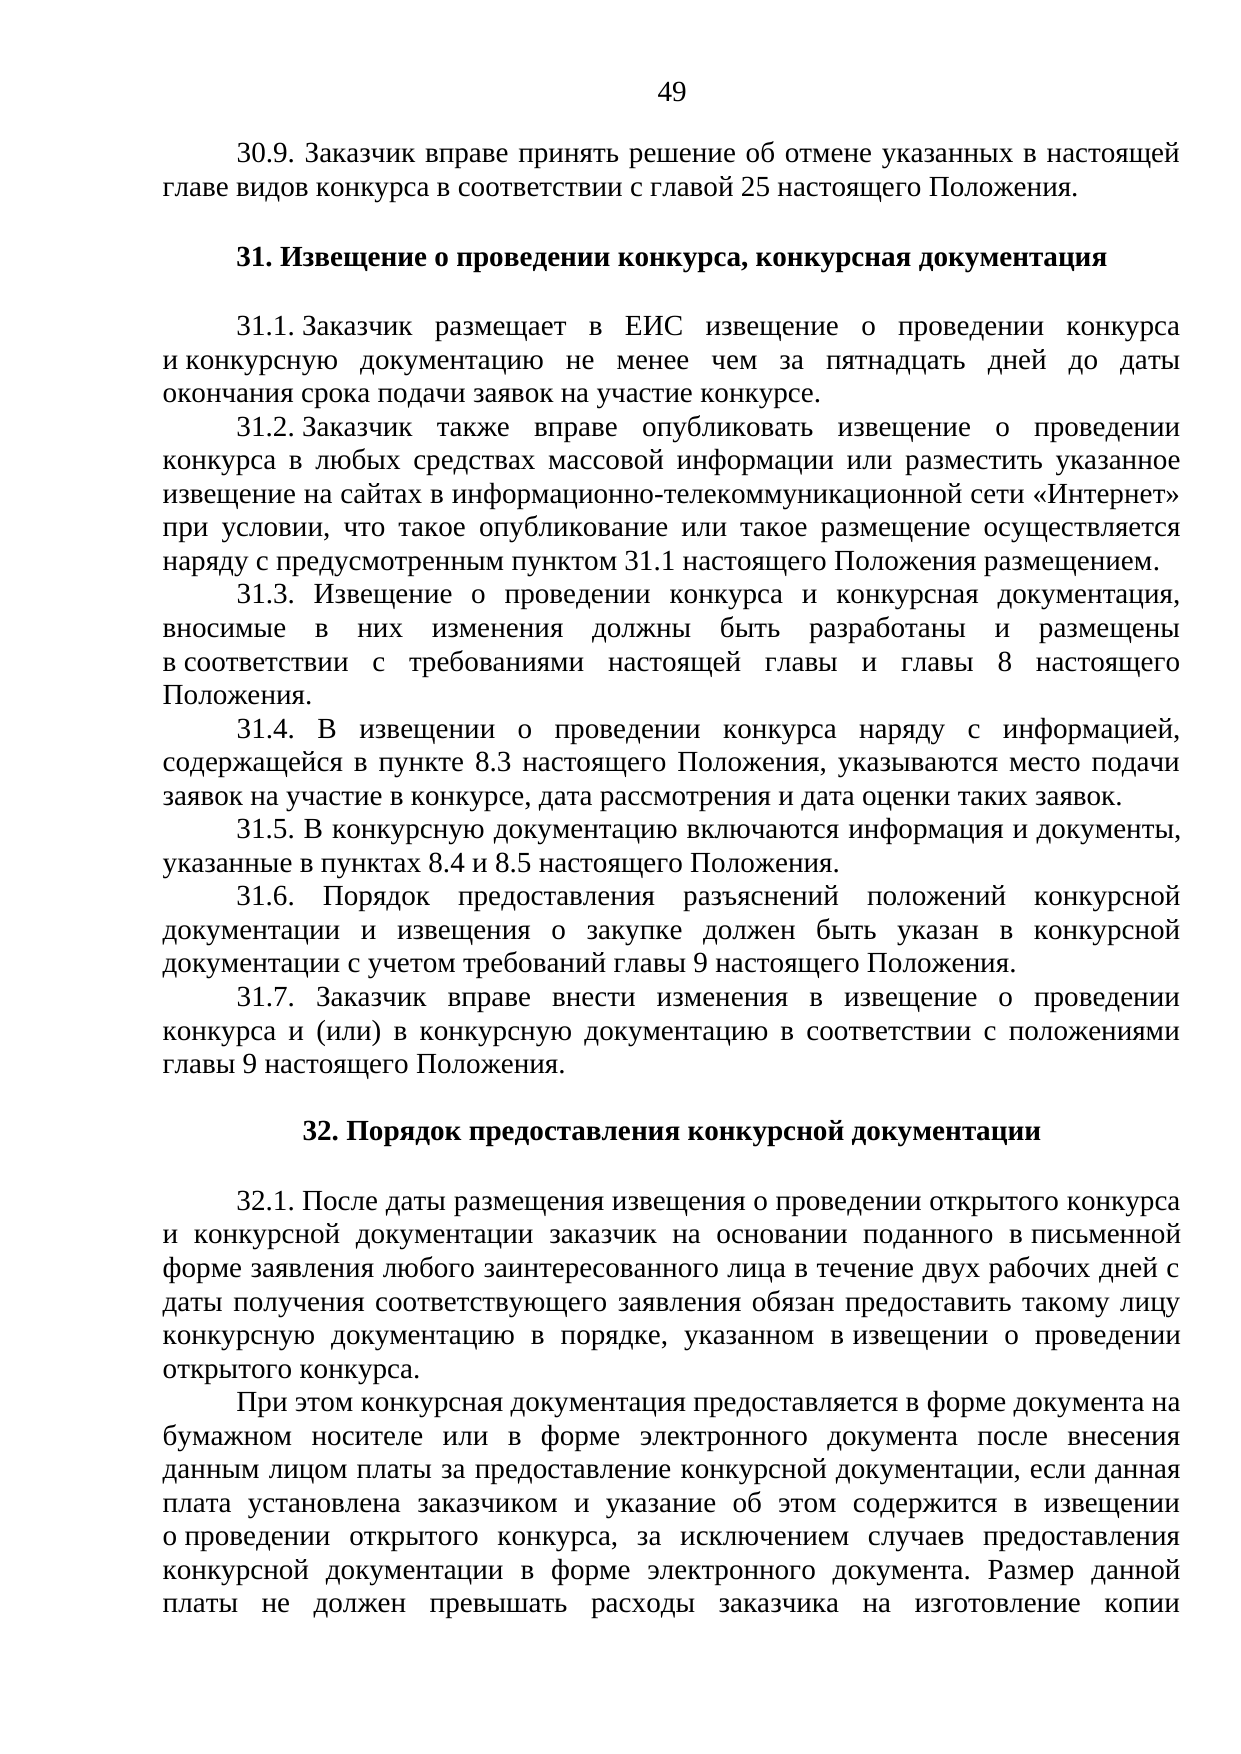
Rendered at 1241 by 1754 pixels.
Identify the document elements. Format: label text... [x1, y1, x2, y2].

text 31.5. В конкурсную документацию включаются информация и документы, указанные в пунктах 8.4 и 8.5 настоящего Положения. [162, 811, 1181, 878]
text 31.4. В извещении о проведении конкурса наряду с информацией, содержащейся в пункте 8.3 настоящего Положения, указываются место подачи заявок на участие в конкурсе, дата рассмотрения и дата оценки таких заявок. [162, 711, 1181, 811]
text 31.2. Заказчик также вправе опубликовать извещение о проведении конкурса в любых средствах массовой информации или разместить указанное извещение на сайтах в информационно-телекоммуникационной сети «Интернет» при условии, что такое опубликование или такое размещение осуществляется наряду с предусмотренным пунктом 31.1 настоящего Положения размещением. [162, 409, 1181, 577]
subtitle 32. Порядок предоставления конкурсной документации [162, 1113, 1181, 1147]
subtitle 31. Извещение о проведении конкурса, конкурсная документация [162, 239, 1181, 272]
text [162, 1384, 1181, 1619]
text 31.7. Заказчик вправе внести изменения в извещение о проведении конкурса и (или) в конкурсную документацию в соответствии с положениями главы 9 настоящего Положения. [162, 979, 1181, 1080]
text 30.9. Заказчик вправе принять решение об отмене указанных в настоящей главе видов конкурса в соответствии с главой 25 настоящего Положения. [162, 135, 1181, 202]
text 31.6. Порядок предоставления разъяснений положений конкурсной документации и извещения о закупке должен быть указан в конкурсной документации с учетом требований главы 9 настоящего Положения. [162, 878, 1181, 979]
text 31.1. Заказчик размещает в ЕИС извещение о проведении конкурса и конкурсную документацию не менее чем за пятнадцать дней до даты окончания срока подачи заявок на участие конкурсе. [162, 308, 1181, 409]
text 31.3. Извещение о проведении конкурса и конкурсная документация, вносимые в них изменения должны быть разработаны и размещены в соответствии с требованиями настоящей главы и главы 8 настоящего Положения. [162, 577, 1181, 711]
text 32.1. После даты размещения извещения о проведении открытого конкурса и конкурсной документации заказчик на основании поданного в письменной форме заявления любого заинтересованного лица в течение двух рабочих дней с даты получения соответствующего заявления обязан предоставить такому лицу конкурсную документацию в порядке, указанном в извещении о проведении открытого конкурса. [162, 1183, 1181, 1384]
